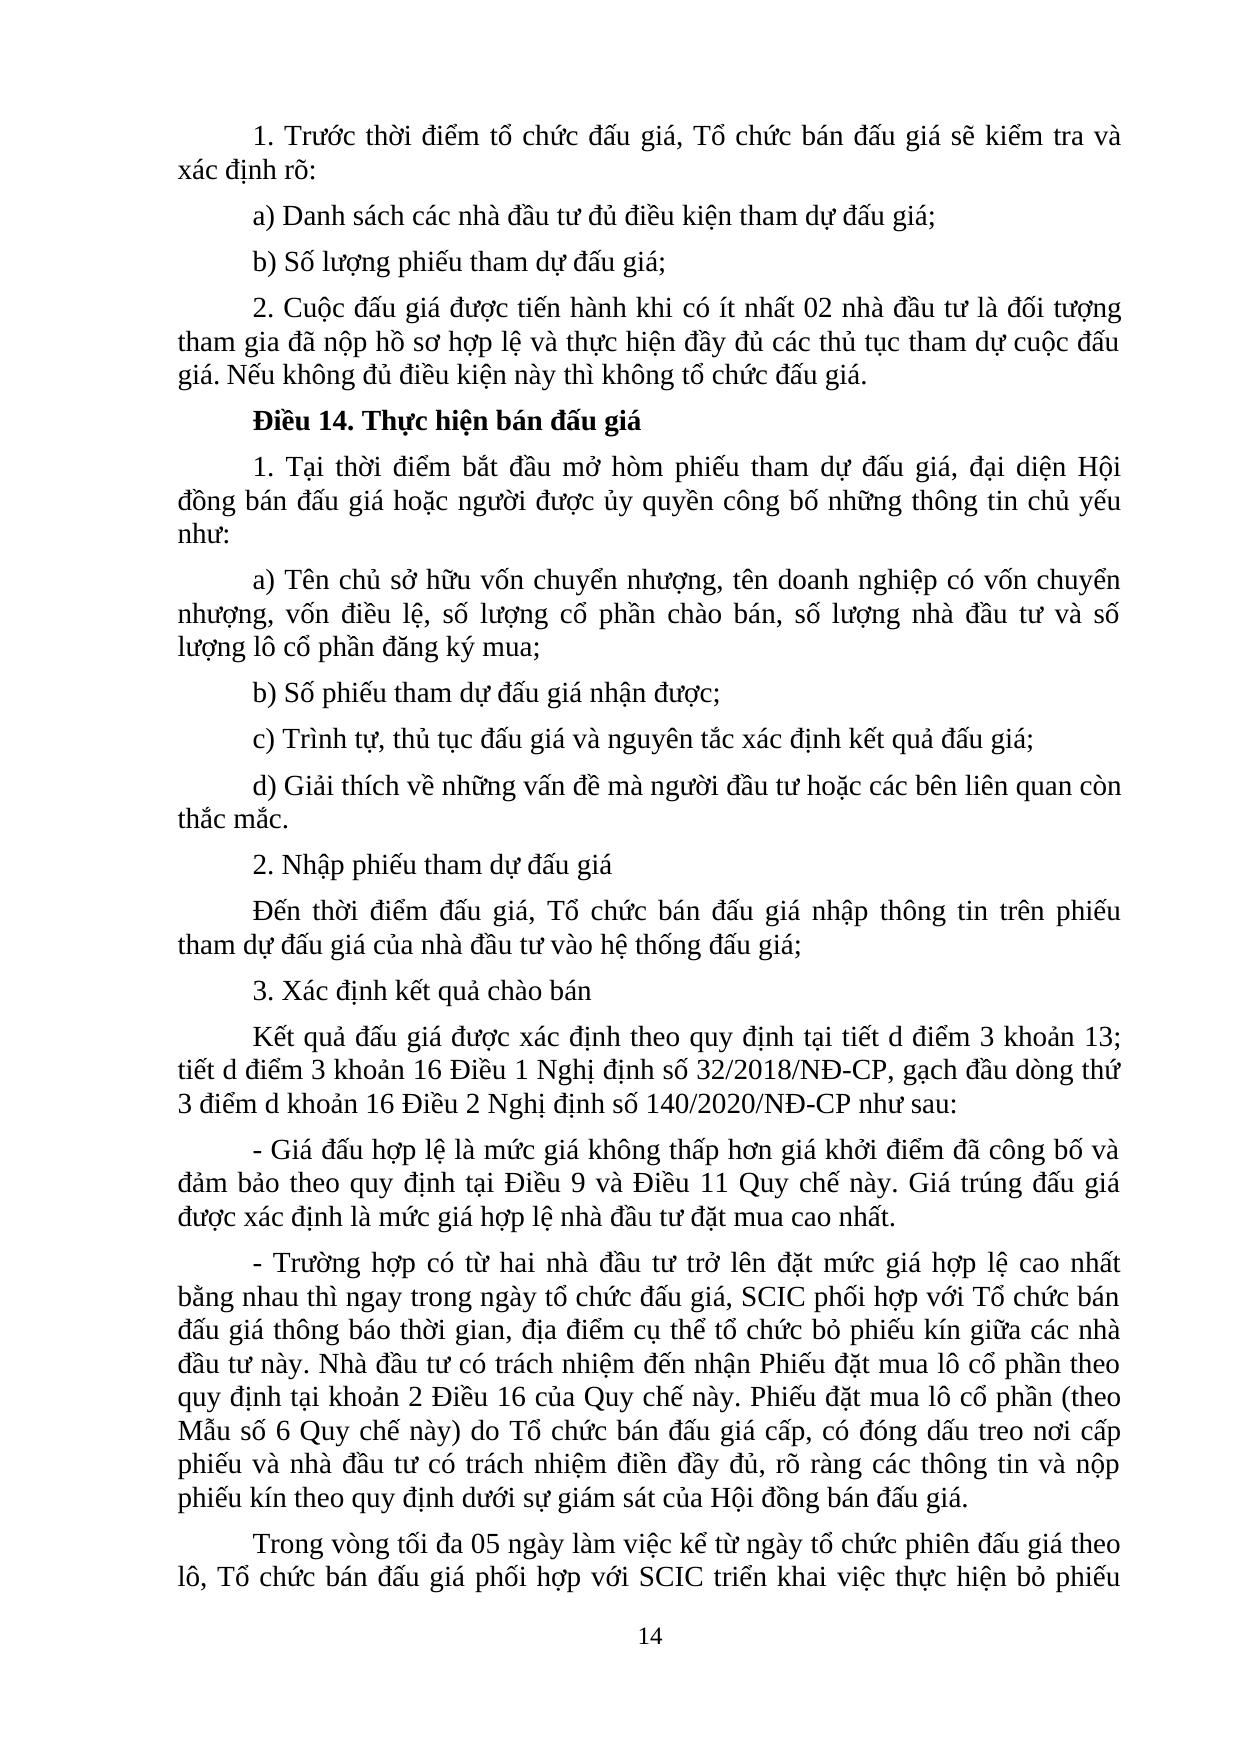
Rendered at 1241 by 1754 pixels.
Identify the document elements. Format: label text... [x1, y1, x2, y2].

text d) Giải thích về những vấn đề mà người đầu tư hoặc các bên liên quan còn thắc mắc. [177, 768, 1122, 835]
text 1. Trước thời điểm tổ chức đấu giá, Tổ chức bán đấu giá sẽ kiểm tra và xác định rõ: [177, 118, 1122, 186]
text c) Trình tự, thủ tục đấu giá và nguyên tắc xác định kết quả đấu giá; [177, 722, 1122, 755]
text a) Danh sách các nhà đầu tư đủ điều kiện tham dự đấu giá; [177, 198, 1122, 232]
text 2. Nhập phiếu tham dự đấu giá [177, 847, 1122, 881]
text 2. Cuộc đấu giá được tiến hành khi có ít nhất 02 nhà đầu tư là đối tượng tham gia đã nộp hồ sơ hợp lệ và thực hiện đầy đủ các thủ tục tham dự cuộc đấu giá. Nếu không đủ điều kiện này thì không tổ chức đấu giá. [177, 290, 1122, 391]
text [177, 1526, 1122, 1593]
text b) Số phiếu tham dự đấu giá nhận được; [177, 676, 1122, 709]
text b) Số lượng phiếu tham dự đấu giá; [177, 244, 1122, 278]
text a) Tên chủ sở hữu vốn chuyển nhượng, tên doanh nghiệp có vốn chuyển nhượng, vốn điều lệ, số lượng cổ phần chào bán, số lượng nhà đầu tư và số lượng lô cổ phần đăng ký mua; [177, 562, 1122, 663]
text - Trường hợp có từ hai nhà đầu tư trở lên đặt mức giá hợp lệ cao nhất bằng nhau thì ngay trong ngày tổ chức đấu giá, SCIC phối hợp với Tổ chức bán đấu giá thông báo thời gian, địa điểm cụ thể tổ chức bỏ phiếu kín giữa các nhà đầu tư này. Nhà đầu tư có trách nhiệm đến nhận Phiếu đặt mua lô cổ phần theo quy định tại khoản 2 Điều 16 của Quy chế này. Phiếu đặt mua lô cổ phần (theo Mẫu số 6 Quy chế này) do Tổ chức bán đấu giá cấp, có đóng dấu treo nơi cấp phiếu và nhà đầu tư có trách nhiệm điền đầy đủ, rõ ràng các thông tin và nộp phiếu kín theo quy định dưới sự giám sát của Hội đồng bán đấu giá. [177, 1245, 1122, 1513]
text 1. Tại thời điểm bắt đầu mở hòm phiếu tham dự đấu giá, đại diện Hội đồng bán đấu giá hoặc người được ủy quyền công bố những thông tin chủ yếu như: [177, 449, 1122, 550]
text Điều 14. Thực hiện bán đấu giá [177, 403, 1122, 437]
text 3. Xác định kết quả chào bán [177, 973, 1122, 1006]
text - Giá đấu hợp lệ là mức giá không thấp hơn giá khởi điểm đã công bố và đảm bảo theo quy định tại Điều 9 và Điều 11 Quy chế này. Giá trúng đấu giá được xác định là mức giá hợp lệ nhà đầu tư đặt mua cao nhất. [177, 1132, 1122, 1233]
text Đến thời điểm đấu giá, Tổ chức bán đấu giá nhập thông tin trên phiếu tham dự đấu giá của nhà đầu tư vào hệ thống đấu giá; [177, 893, 1122, 960]
text Kết quả đấu giá được xác định theo quy định tại tiết d điểm 3 khoản 13; tiết d điểm 3 khoản 16 Điều 1 Nghị định số 32/2018/NĐ-CP, gạch đầu dòng thứ 3 điểm d khoản 16 Điều 2 Nghị định số 140/2020/NĐ-CP như sau: [177, 1019, 1122, 1119]
